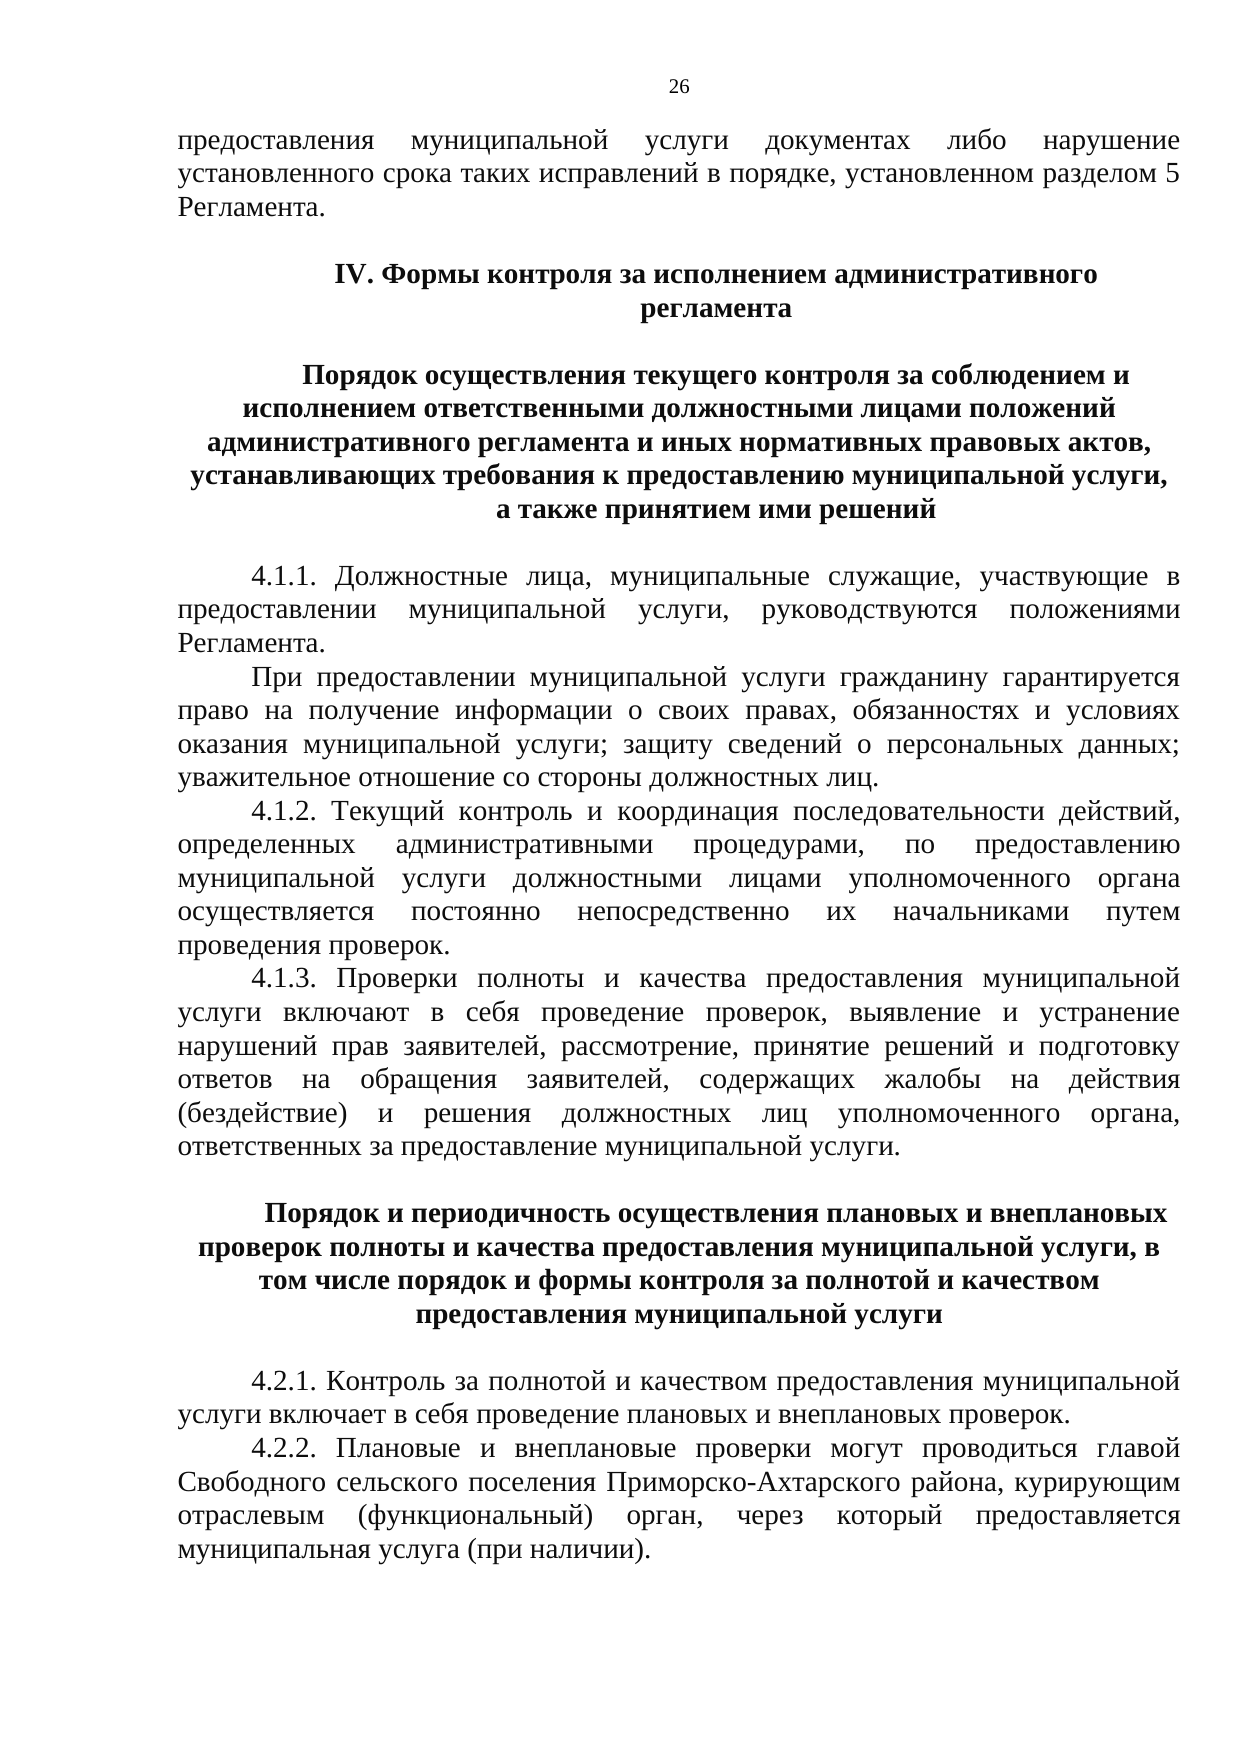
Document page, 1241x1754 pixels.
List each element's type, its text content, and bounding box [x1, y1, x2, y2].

text Порядок осуществления текущего контроля за соблюдением и исполнением ответственными должностными лицами положений административного регламента и иных нормативных правовых актов, устанавливающих требования к предоставлению муниципальной услуги, [177, 357, 1181, 491]
text При предоставлении муниципальной услуги гражданину гарантируется право на получение информации о своих правах, обязанностях и условиях оказания муниципальной услуги; защиту сведений о персональных данных; уважительное отношение со стороны должностных лиц. [177, 659, 1181, 793]
text 4.2.1. Контроль за полнотой и качеством предоставления муниципальной услуги включает в себя проведение плановых и внеплановых проверок. [177, 1363, 1181, 1430]
text 4.1.1. Должностные лица, муниципальные служащие, участвующие в предоставлении муниципальной услуги, руководствуются положениями Регламента. [177, 558, 1181, 659]
text а также принятием ими решений [177, 491, 1181, 524]
text регламента [177, 290, 1181, 323]
text 4.2.2. Плановые и внеплановые проверки могут проводиться главой Свободного сельского поселения Приморско-Ахтарского района, курирующим отраслевым (функциональный) орган, через который предоставляется муниципальная услуга (при наличии). [177, 1430, 1181, 1564]
text Порядок и периодичность осуществления плановых и внеплановых проверок полноты и качества предоставления муниципальной услуги, в том числе порядок и формы контроля за полнотой и качеством предоставления муниципальной услуги [177, 1195, 1181, 1329]
text IV. Формы контроля за исполнением административного [177, 256, 1181, 290]
text 4.1.2. Текущий контроль и координация последовательности действий, определенных административными процедурами, по предоставлению муниципальной услуги должностными лицами уполномоченного органа осуществляется постоянно непосредственно их начальниками путем проведения проверок. [177, 793, 1181, 961]
text 4.1.3. Проверки полноты и качества предоставления муниципальной услуги включают в себя проведение проверок, выявление и устранение нарушений прав заявителей, рассмотрение, принятие решений и подготовку ответов на обращения заявителей, содержащих жалобы на действия (бездействие) и решения должностных лиц уполномоченного органа, ответственных за предоставление муниципальной услуги. [177, 961, 1181, 1162]
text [177, 122, 1181, 223]
